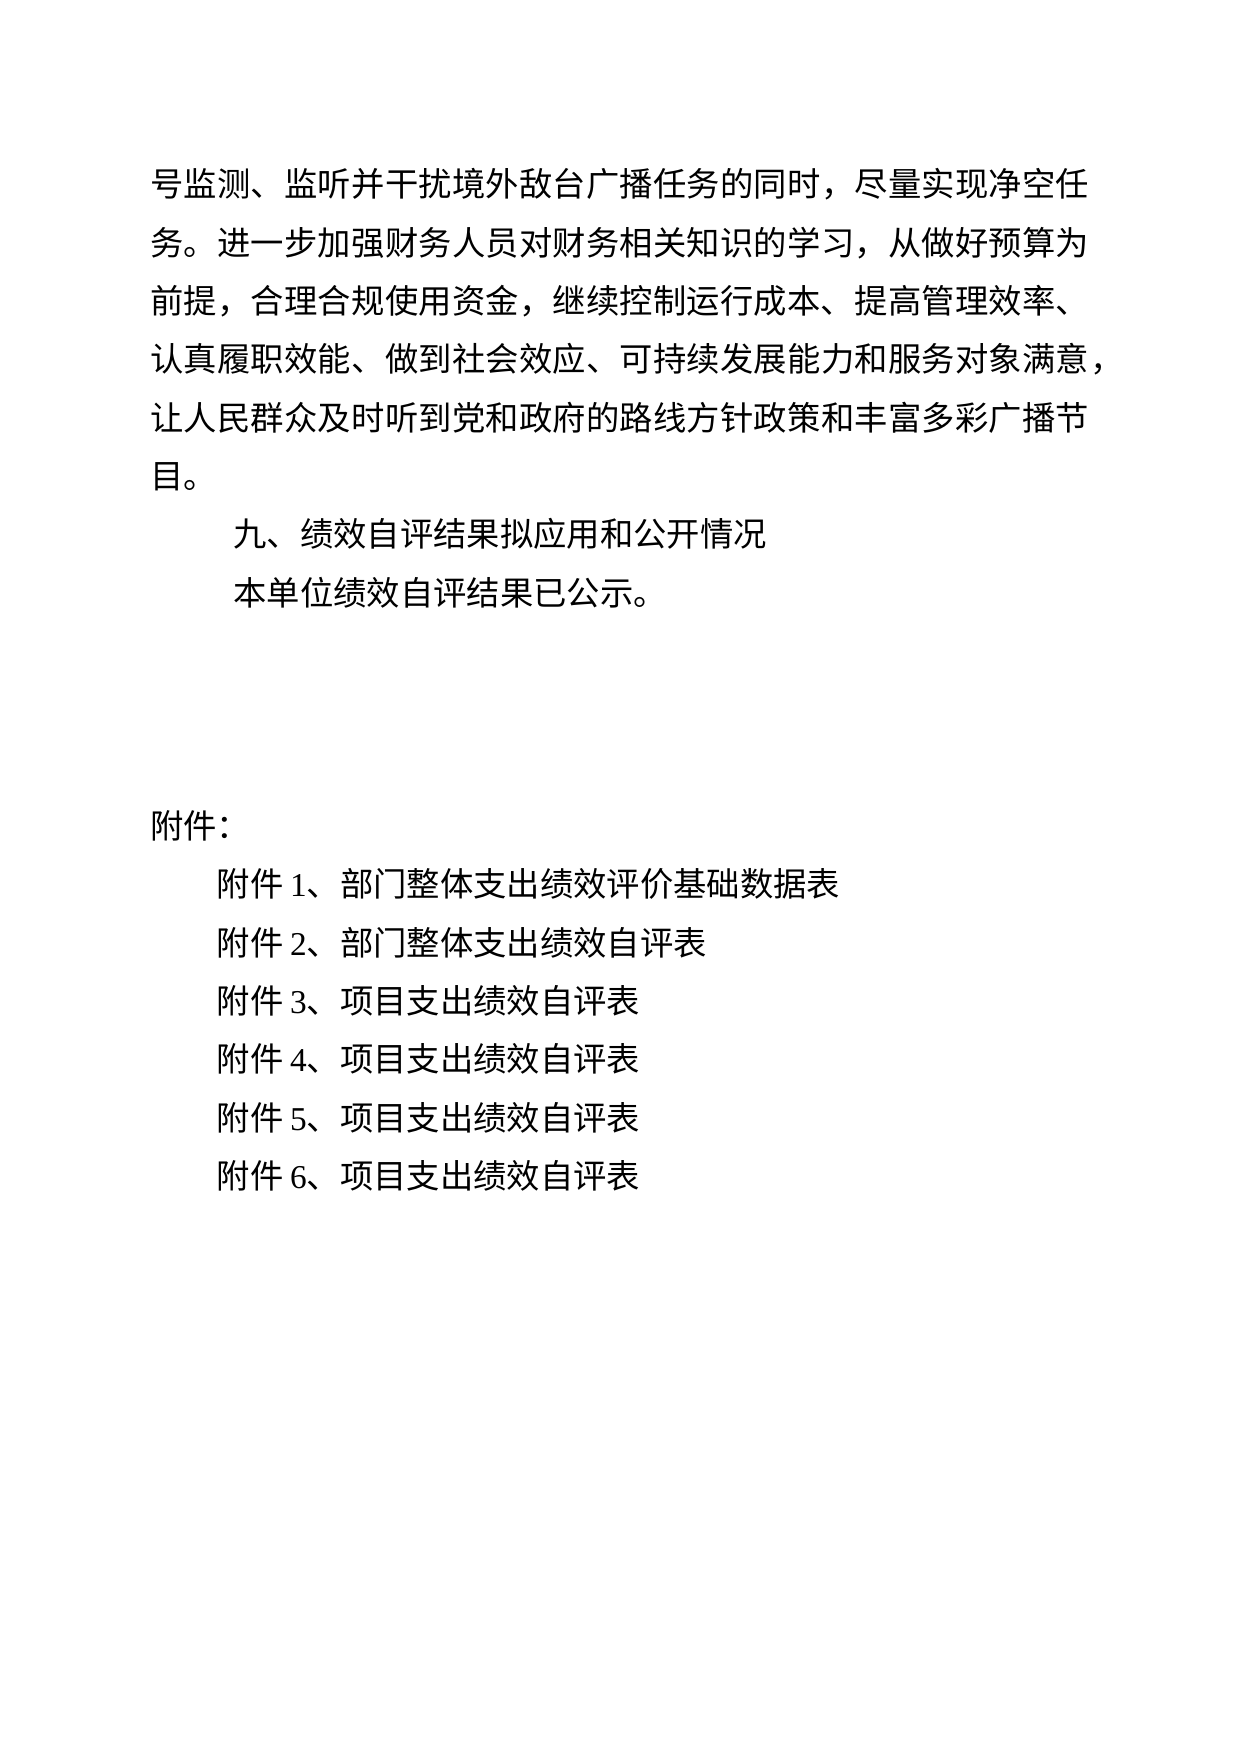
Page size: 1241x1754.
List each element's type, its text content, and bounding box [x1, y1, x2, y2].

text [150, 150, 1090, 500]
text 附件1、部门整体支出绩效评价基础数据表 [150, 850, 1090, 908]
text 九、绩效自评结果拟应用和公开情况 [233, 500, 1090, 558]
text 附件4、项目支出绩效自评表 [150, 1025, 1090, 1083]
text 附件6、项目支出绩效自评表 [150, 1142, 1090, 1200]
text 本单位绩效自评结果已公示。 [150, 558, 1090, 617]
text 附件2、部门整体支出绩效自评表 [150, 908, 1090, 967]
text 附件3、项目支出绩效自评表 [150, 967, 1090, 1025]
text 附件： [150, 792, 1090, 850]
text 附件5、项目支出绩效自评表 [150, 1083, 1090, 1142]
